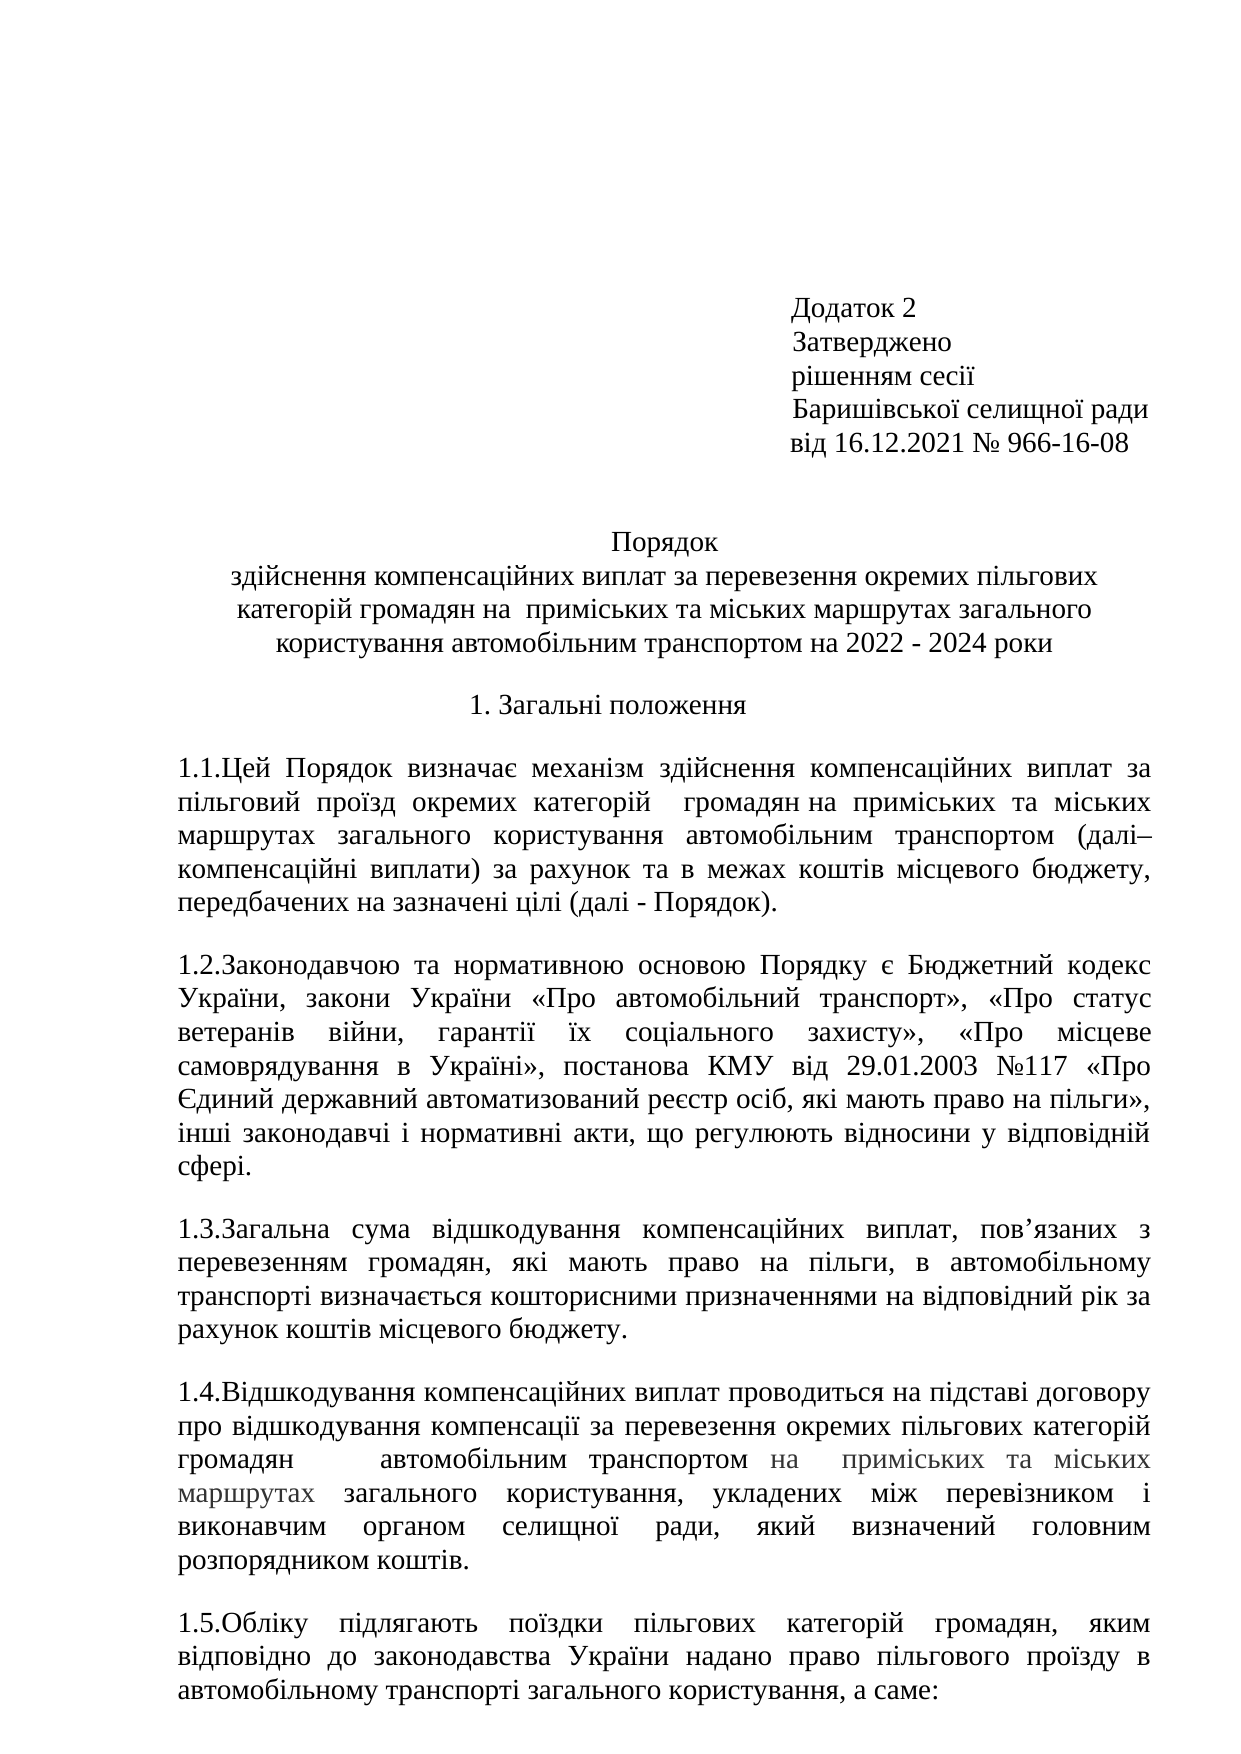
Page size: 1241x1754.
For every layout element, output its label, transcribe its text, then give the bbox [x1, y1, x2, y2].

text Порядок [177, 524, 1152, 558]
text Додаток 2 [118, 291, 1152, 324]
text 1.2.Законодавчою та нормативною основою Порядку є Бюджетний кодекс України, закони України «Про автомобільний транспорт», «Про статус ветеранів війни, гарантії їх соціального захисту», «Про місцеве самоврядування в Україні», постанова КМУ від 29.01.2003 №117 «Про Єдиний державний автоматизований реєстр осіб, які мають право на пільги», інші законодавчі і нормативні акти, що регулюють відносини у відповідній сфері. [177, 947, 1152, 1182]
text 1.4.Відшкодування компенсаційних виплат проводиться на підставі договору про відшкодування компенсації за перевезення окремих пільгових категорій громадян автомобільним транспортом на приміських та міських маршрутах загального користування, укладених між перевізником і виконавчим органом селищної ради, який визначений головним розпорядником коштів. [177, 1374, 1152, 1576]
text від 16.12.2021 № 966-16-08 [177, 425, 1152, 458]
text рішенням сесії [118, 358, 1152, 391]
text здійснення компенсаційних виплат за перевезення окремих пільгових категорій громадян на приміських та міських маршрутах загального користування автомобільним транспортом на 2022 - 2024 роки [177, 558, 1152, 658]
text Баришівської селищної ради [118, 391, 1152, 425]
text 1.3.Загальна сума відшкодування компенсаційних виплат, пов’язаних з перевезенням громадян, які мають право на пільги, в автомобільному транспорті визначається кошторисними призначеннями на відповідний рік за рахунок коштів місцевого бюджету. [177, 1211, 1152, 1345]
text 1.5.Обліку підлягають поїздки пільгових категорій громадян, яким відповідно до законодавства України надано право пільгового проїзду в автомобільному транспорті загального користування, а саме: [177, 1605, 1152, 1705]
text 1.1.Цей Порядок визначає механізм здійснення компенсаційних виплат за пільговий проїзд окремих категорій громадян на приміських та міських маршрутах загального користування автомобільним транспортом (далі– компенсаційні виплати) за рахунок та в межах коштів місцевого бюджету, передбачених на зазначені цілі (далі - Порядок). [177, 750, 1152, 918]
text Затверджено [118, 324, 1152, 358]
text 1. Загальні положення [469, 687, 1152, 721]
